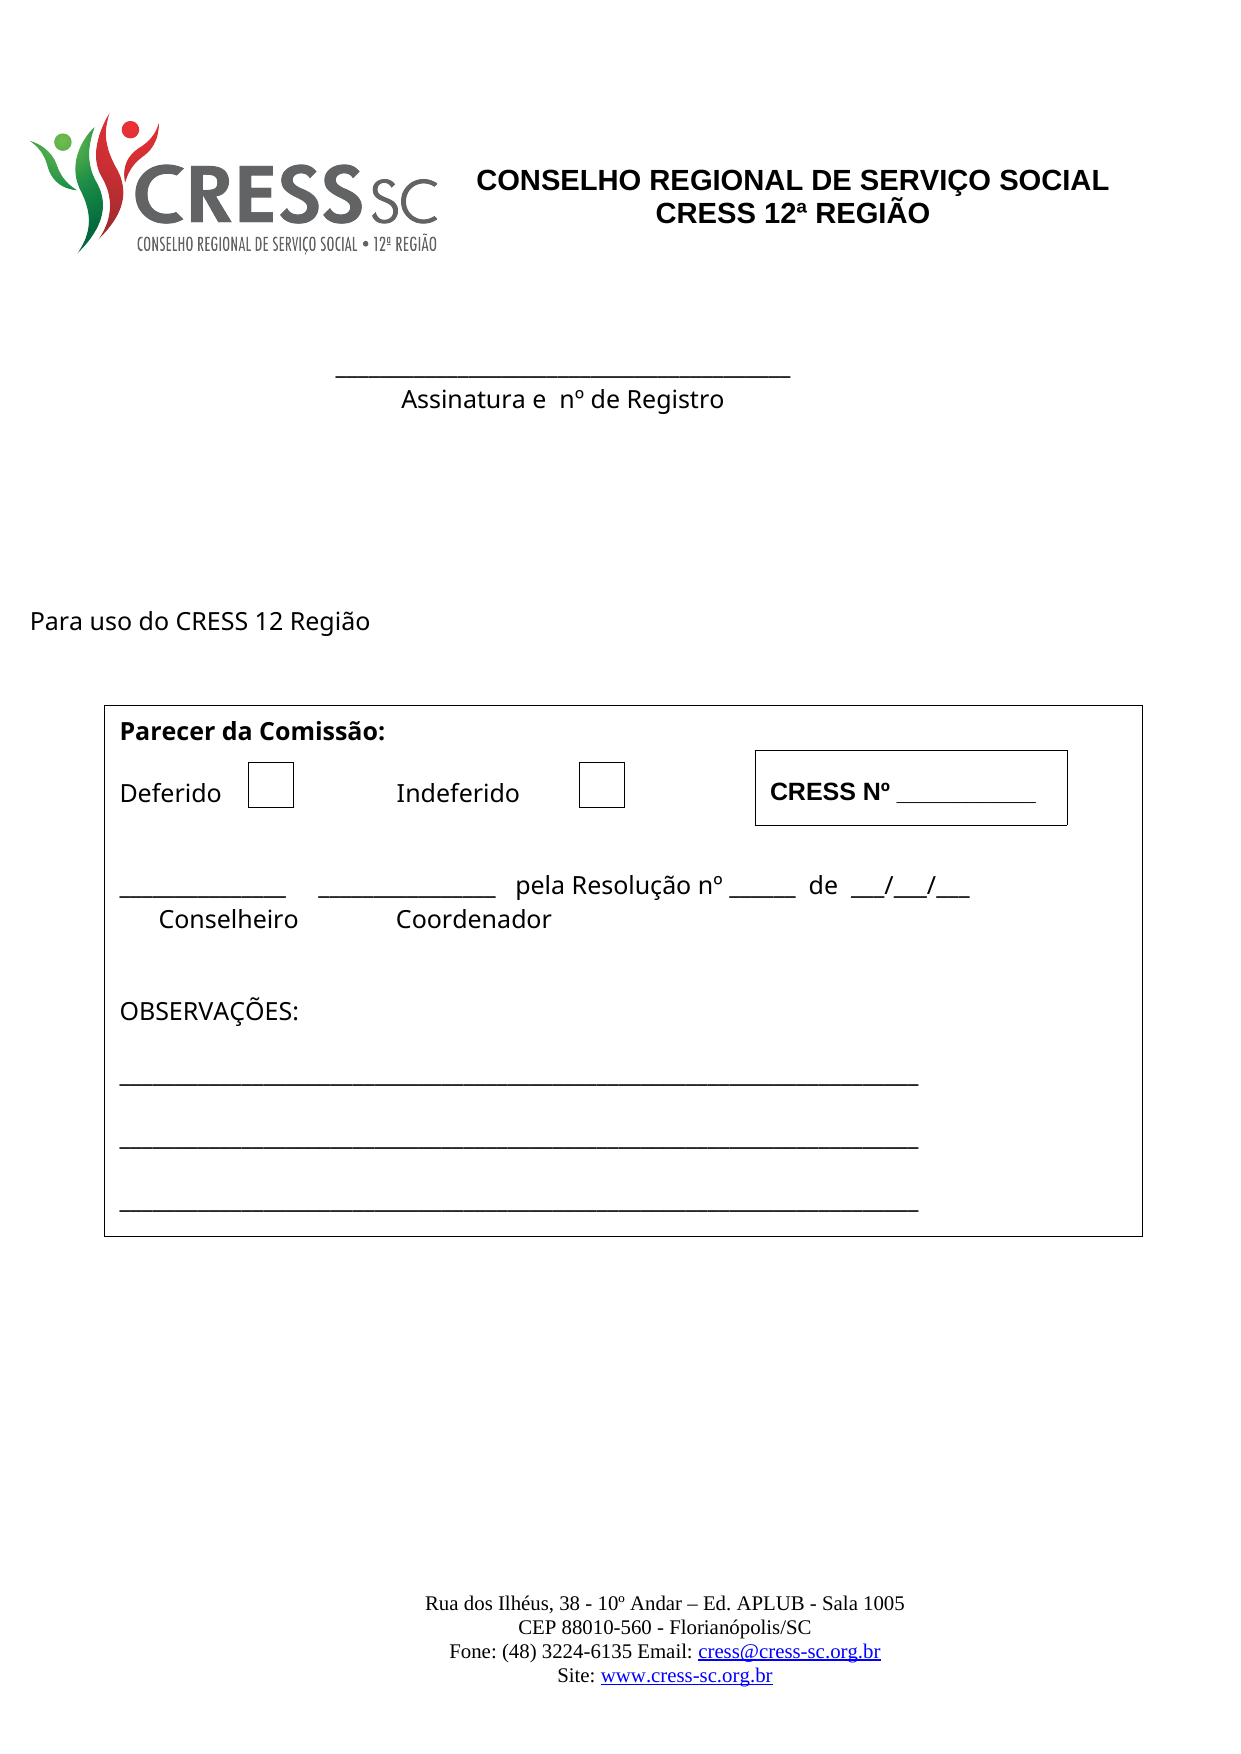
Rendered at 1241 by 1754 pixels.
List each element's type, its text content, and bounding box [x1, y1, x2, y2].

text _________________________________________ [29, 348, 1096, 382]
text Para uso do CRESS 12 Região [29, 604, 1200, 638]
picture [29, 112, 438, 255]
text Assinatura e nº de Registro [29, 382, 1096, 416]
